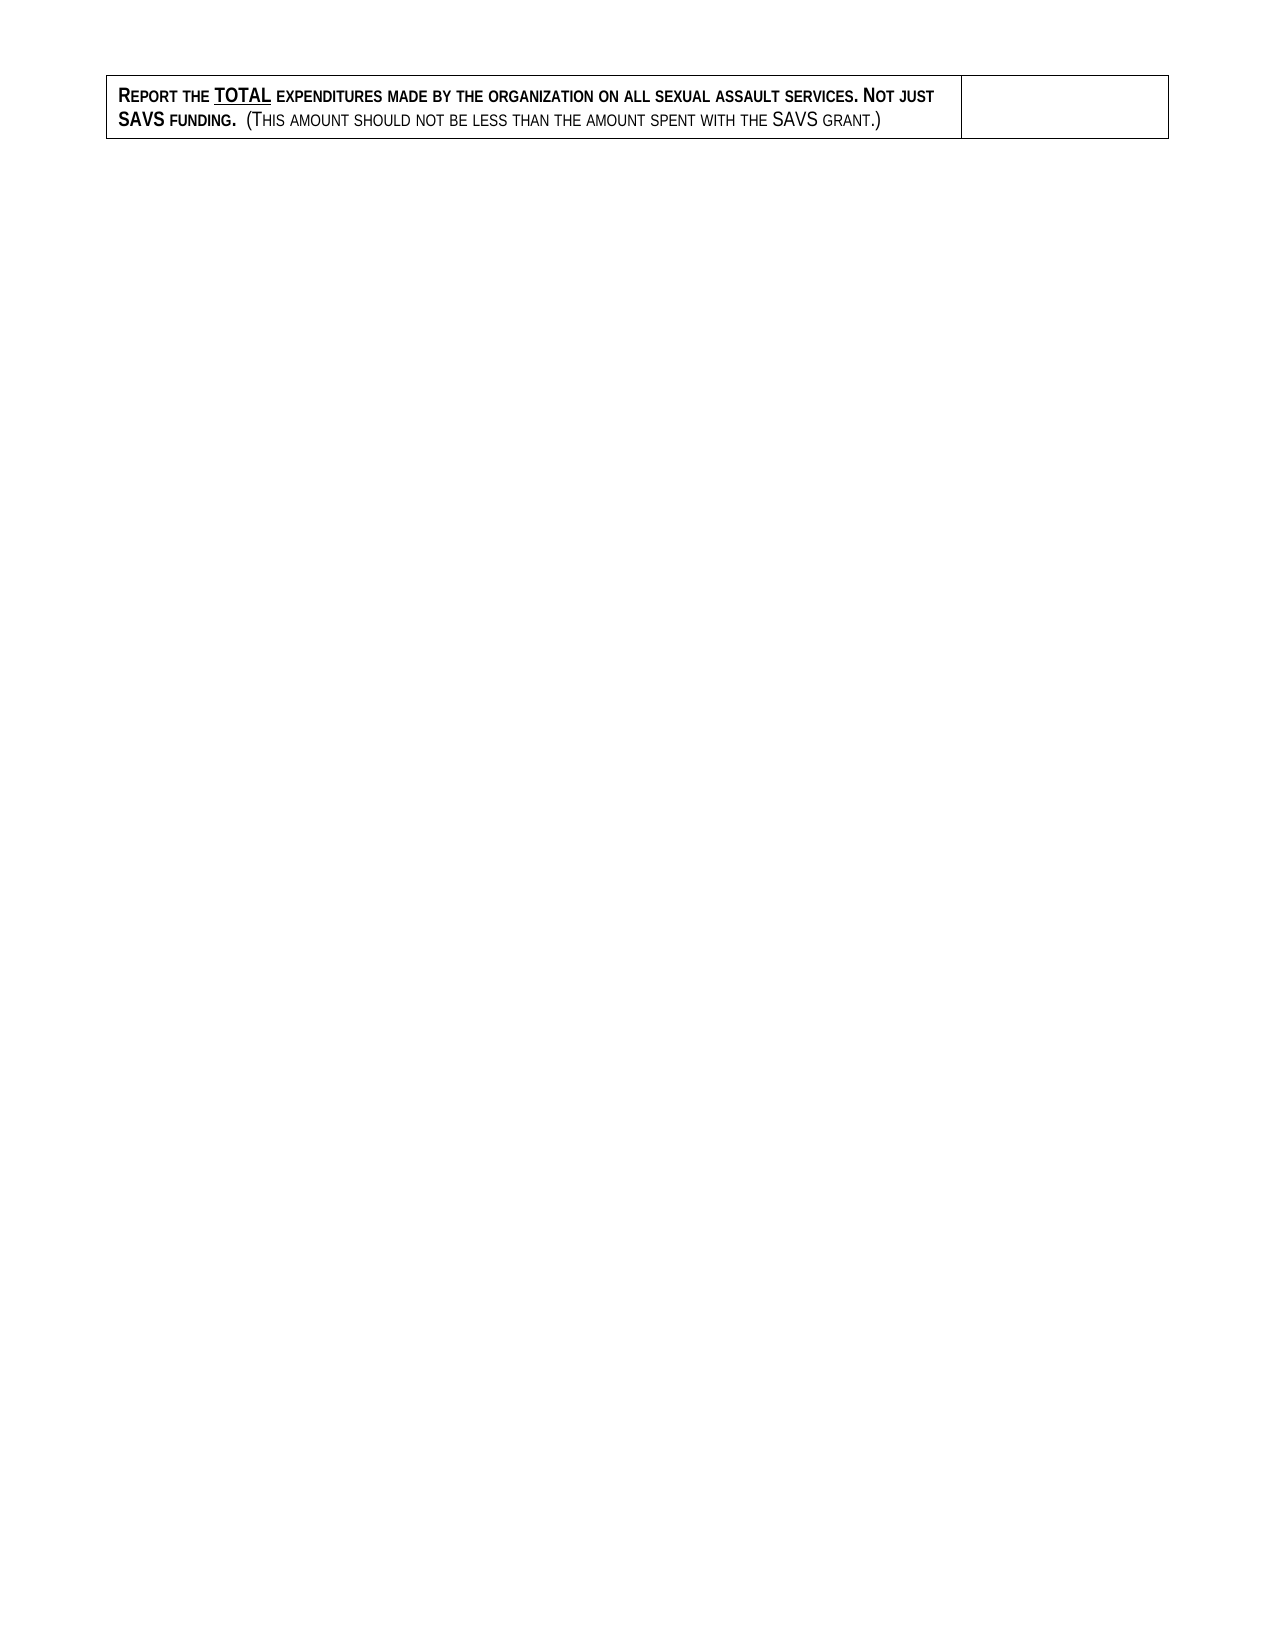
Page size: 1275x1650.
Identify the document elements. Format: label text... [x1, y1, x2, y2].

table_header Report the TOTAL expenditures made by the organization on all sexual assault services. Not just SAVS funding. (This amount should not be less than the amount spent with the SAVS grant.) [107, 76, 961, 138]
table_header [962, 76, 1168, 138]
